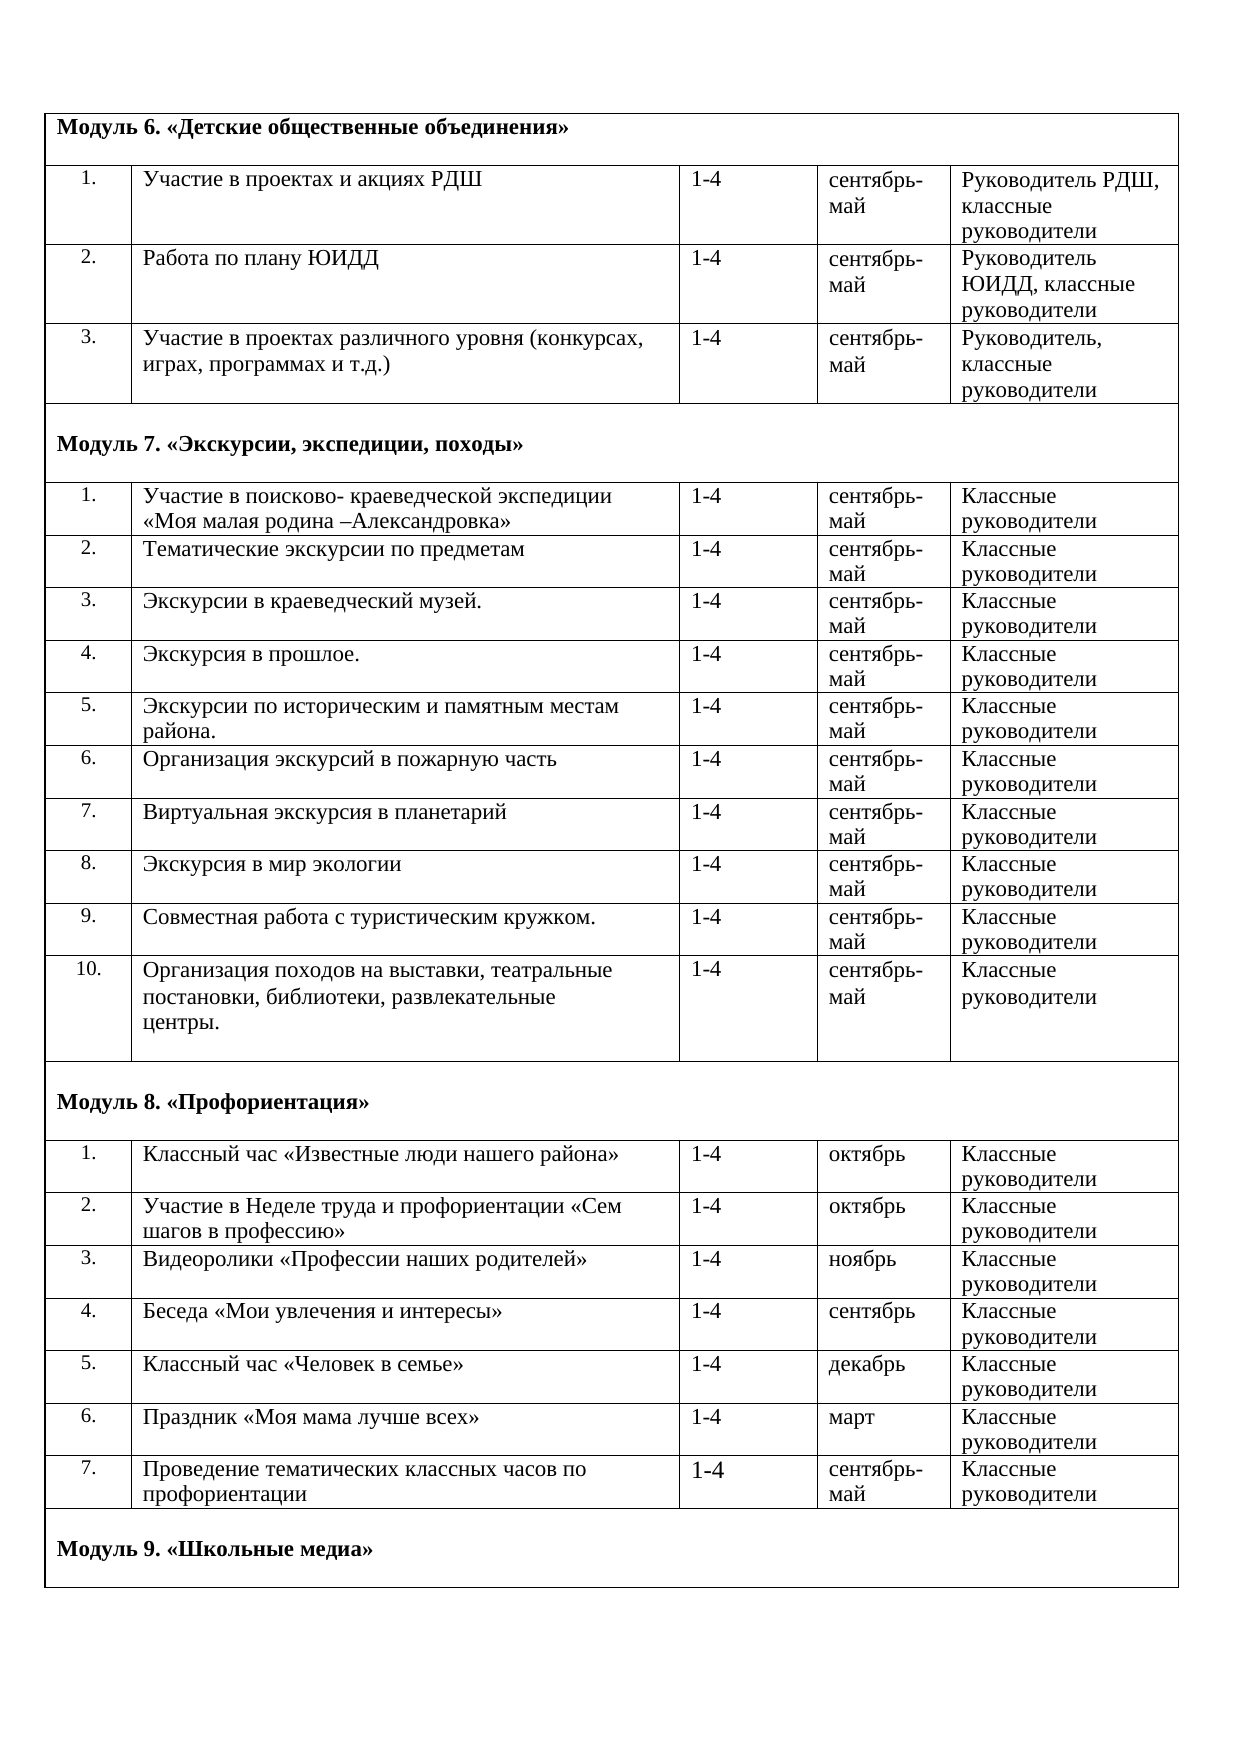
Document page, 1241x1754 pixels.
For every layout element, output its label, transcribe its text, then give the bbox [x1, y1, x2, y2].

table_cell 1-4 [680, 1456, 817, 1508]
table_cell 1-4 [680, 1299, 817, 1350]
table_cell 1-4 [680, 588, 817, 640]
table_cell Классные руководители [951, 1141, 1178, 1192]
table_cell Классные руководители [951, 1193, 1178, 1245]
table_cell Классные руководители [951, 956, 1178, 1061]
table_cell Классные руководители [951, 746, 1178, 797]
table_cell 3. [46, 588, 131, 640]
table_cell Экскурсия в прошлое. [132, 641, 679, 692]
table_cell Классные руководители [951, 693, 1178, 745]
table_cell Участие в проектах различного уровня (конкурсах, играх, программах и т.д.) [132, 324, 679, 403]
table_cell Классные руководители [951, 1246, 1178, 1297]
table_cell Модуль 7. «Экскурсии, экспедиции, походы» [46, 404, 1178, 482]
table_cell 1-4 [680, 324, 817, 403]
table_cell сентябрь- май [818, 536, 950, 587]
table_cell 1. [46, 1141, 131, 1192]
table_cell Совместная работа с туристическим кружком. [132, 904, 679, 955]
table_cell 1-4 [680, 799, 817, 850]
table_cell Классные руководители [951, 1404, 1178, 1455]
table_cell 2. [46, 1193, 131, 1245]
table_cell октябрь [818, 1141, 950, 1192]
table_cell сентябрь- май [818, 324, 950, 403]
table_cell сентябрь- май [818, 483, 950, 534]
table_cell Классные руководители [951, 1456, 1178, 1508]
table_cell 1-4 [680, 536, 817, 587]
table_cell 1-4 [680, 851, 817, 903]
table_cell 9. [46, 904, 131, 955]
table_header Модуль 6. «Детские общественные объединения» [46, 114, 1178, 165]
table_cell Видеоролики «Профессии наших родителей» [132, 1246, 679, 1297]
table_cell 1-4 [680, 956, 817, 1061]
table_cell сентябрь- май [818, 799, 950, 850]
table_cell сентябрь- май [818, 746, 950, 797]
table_cell Руководитель РДШ, классные руководители [951, 166, 1178, 244]
table_cell декабрь [818, 1351, 950, 1403]
table_cell сентябрь- май [818, 693, 950, 745]
table_cell сентябрь- май [818, 641, 950, 692]
table_cell 1. [46, 483, 131, 534]
table_cell октябрь [818, 1193, 950, 1245]
table_cell сентябрь- май [818, 588, 950, 640]
table_cell 1-4 [680, 746, 817, 797]
table_cell 1-4 [680, 166, 817, 244]
table_cell Классные руководители [951, 536, 1178, 587]
table_cell Классные руководители [951, 483, 1178, 534]
table_cell сентябрь- май [818, 1456, 950, 1508]
table_cell 2. [46, 536, 131, 587]
table_cell Участие в поисково- краеведческой экспедиции «Моя малая родина –Александровка» [132, 483, 679, 534]
table_cell сентябрь- май [818, 166, 950, 244]
table_cell 8. [46, 851, 131, 903]
table_cell Экскурсии по историческим и памятным местам района. [132, 693, 679, 745]
table_cell 3. [46, 1246, 131, 1297]
table_cell сентябрь- май [818, 956, 950, 1061]
table_cell 1-4 [680, 1193, 817, 1245]
table_cell Классные руководители [951, 851, 1178, 903]
table_cell 1-4 [680, 245, 817, 323]
table_cell 7. [46, 799, 131, 850]
table_cell ноябрь [818, 1246, 950, 1297]
table_cell 7. [46, 1456, 131, 1508]
table_cell сентябрь- май [818, 904, 950, 955]
table_cell Руководитель ЮИДД, классные руководители [951, 245, 1178, 323]
table_cell Участие в Неделе труда и профориентации «Сем шагов в профессию» [132, 1193, 679, 1245]
table_cell Организация экскурсий в пожарную часть [132, 746, 679, 797]
table_cell сентябрь- май [818, 245, 950, 323]
table_cell 10. [46, 956, 131, 1061]
table_cell Беседа «Мои увлечения и интересы» [132, 1299, 679, 1350]
table_cell Экскурсия в мир экологии [132, 851, 679, 903]
table_cell Классные руководители [951, 1299, 1178, 1350]
table_cell Модуль 9. «Школьные медиа» [46, 1509, 1178, 1587]
table_cell Классные руководители [951, 588, 1178, 640]
table_cell 1-4 [680, 1404, 817, 1455]
table_cell Классные руководители [951, 904, 1178, 955]
table_cell сентябрь- май [818, 851, 950, 903]
table_cell Участие в проектах и акциях РДШ [132, 166, 679, 244]
table_cell 3. [46, 324, 131, 403]
table_cell Проведение тематических классных часов по профориентации [132, 1456, 679, 1508]
table_cell 1-4 [680, 693, 817, 745]
table_cell 6. [46, 746, 131, 797]
table_cell 6. [46, 1404, 131, 1455]
table_cell 1-4 [680, 1246, 817, 1297]
table_cell Модуль 8. «Профориентация» [46, 1062, 1178, 1139]
table_cell Классный час «Человек в семье» [132, 1351, 679, 1403]
table_cell 5. [46, 1351, 131, 1403]
table_cell 4. [46, 641, 131, 692]
table_cell 1-4 [680, 1351, 817, 1403]
table_cell Работа по плану ЮИДД [132, 245, 679, 323]
table_cell 2. [46, 245, 131, 323]
table_cell Организация походов на выставки, театральные постановки, библиотеки, развлекательные центры. [132, 956, 679, 1061]
table_cell 5. [46, 693, 131, 745]
table_cell март [818, 1404, 950, 1455]
table_cell 1-4 [680, 1141, 817, 1192]
table_cell Праздник «Моя мама лучше всех» [132, 1404, 679, 1455]
table_cell 4. [46, 1299, 131, 1350]
table_cell 1-4 [680, 641, 817, 692]
table_cell сентябрь [818, 1299, 950, 1350]
table_cell Классные руководители [951, 799, 1178, 850]
table_cell 1-4 [680, 904, 817, 955]
table_cell Классные руководители [951, 641, 1178, 692]
table_cell 1. [46, 166, 131, 244]
table_cell Тематические экскурсии по предметам [132, 536, 679, 587]
table_cell 1-4 [680, 483, 817, 534]
table_cell Классный час «Известные люди нашего района» [132, 1141, 679, 1192]
table_cell Классные руководители [951, 1351, 1178, 1403]
table_cell Виртуальная экскурсия в планетарий [132, 799, 679, 850]
table_cell Руководитель, классные руководители [951, 324, 1178, 403]
table_cell Экскурсии в краеведческий музей. [132, 588, 679, 640]
